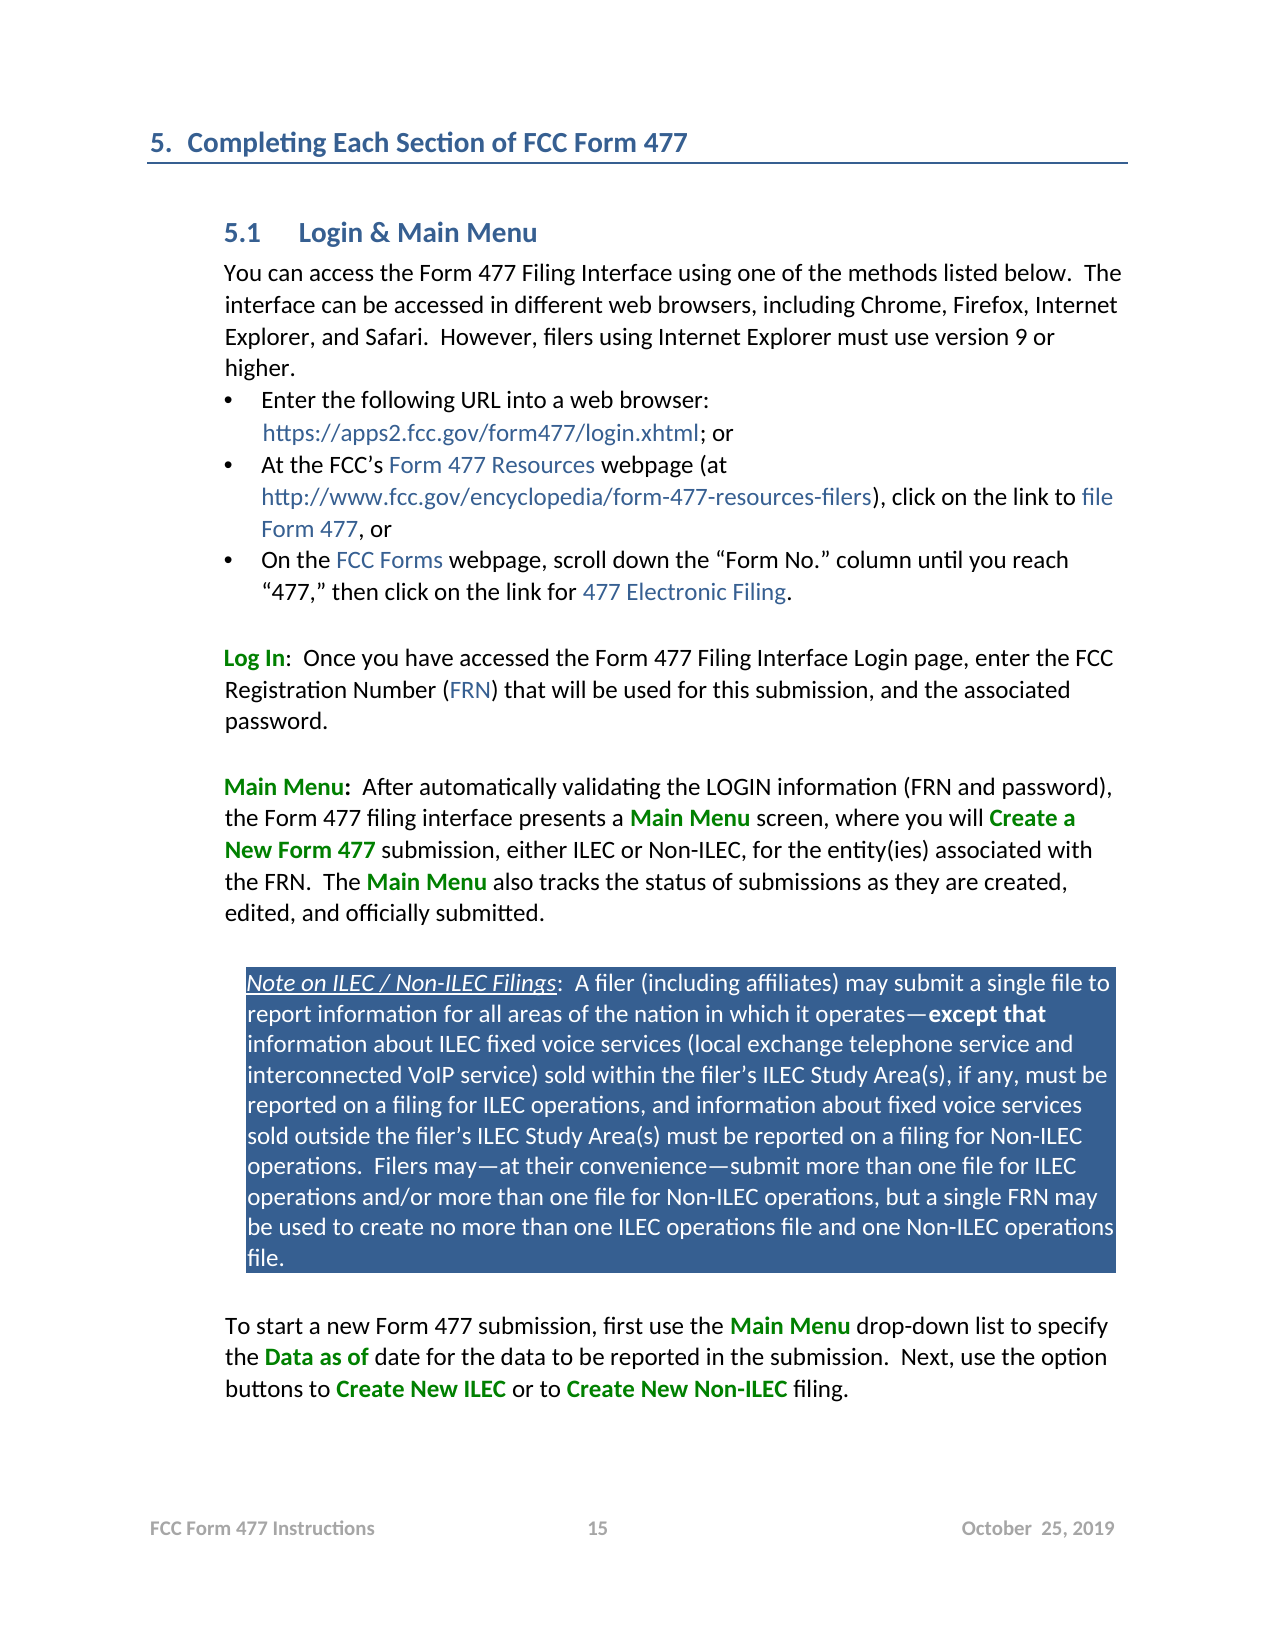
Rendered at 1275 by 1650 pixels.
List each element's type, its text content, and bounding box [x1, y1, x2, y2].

text Main Menu: After automatically validating the LOGIN information (FRN and password), the Form 477 filing interface presents a Main Menu screen, where you will Create a New Form 477 submission, either ILEC or Non-ILEC, for the entity(ies) associated with the FRN. The Main Menu also tracks the status of submissions as they are created, edited, and officially submitted. [223, 771, 1125, 928]
text You can access the Form 477 Filing Interface using one of the methods listed below. The interface can be accessed in different web browsers, including Chrome, Firefox, Internet Explorer, and Safari. However, filers using Internet Explorer must use version 9 or higher. [223, 257, 1125, 383]
subtitle Login & Main Menu [223, 214, 1125, 249]
list Enter the following URL into a web browser: [223, 385, 1125, 415]
subtitle Completing Each Section of FCC Form 477 [150, 124, 1125, 160]
list At the FCC’s Form 477 Resources webpage (at http://www.fcc.gov/encyclopedia/form-477-resources-filers), click on the link to file Form 477, or [223, 449, 1125, 543]
list On the FCC Forms webpage, scroll down the “Form No.” column until you reach “477,” then click on the link for 477 Electronic Filing. [223, 545, 1125, 607]
text Note on ILEC / Non-ILEC Filings: A filer (including affiliates) may submit a single file to report information for all areas of the nation in which it operates—except that information about ILEC fixed voice services (local exchange telephone service and interconnected VoIP service) sold within the filer’s ILEC Study Area(s), if any, must be reported on a filing for ILEC operations, and information about fixed voice services sold outside the filer’s ILEC Study Area(s) must be reported on a filing for Non-ILEC operations. Filers may—at their convenience—submit more than one file for ILEC operations and/or more than one file for Non-ILEC operations, but a single FRN may be used to create no more than one ILEC operations file and one Non-ILEC operations file. [246, 967, 1116, 1273]
text To start a new Form 477 submission, first use the Main Menu drop-down list to specify the Data as of date for the data to be reported in the submission. Next, use the option buttons to Create New ILEC or to Create New Non-ILEC filing. [150, 1310, 1125, 1404]
text Log In: Once you have accessed the Form 477 Filing Interface Login page, enter the FCC Registration Number (FRN) that will be used for this submission, and the associated password. [223, 642, 1125, 736]
text https://apps2.fcc.gov/form477/login.xhtml; or [262, 417, 1125, 447]
